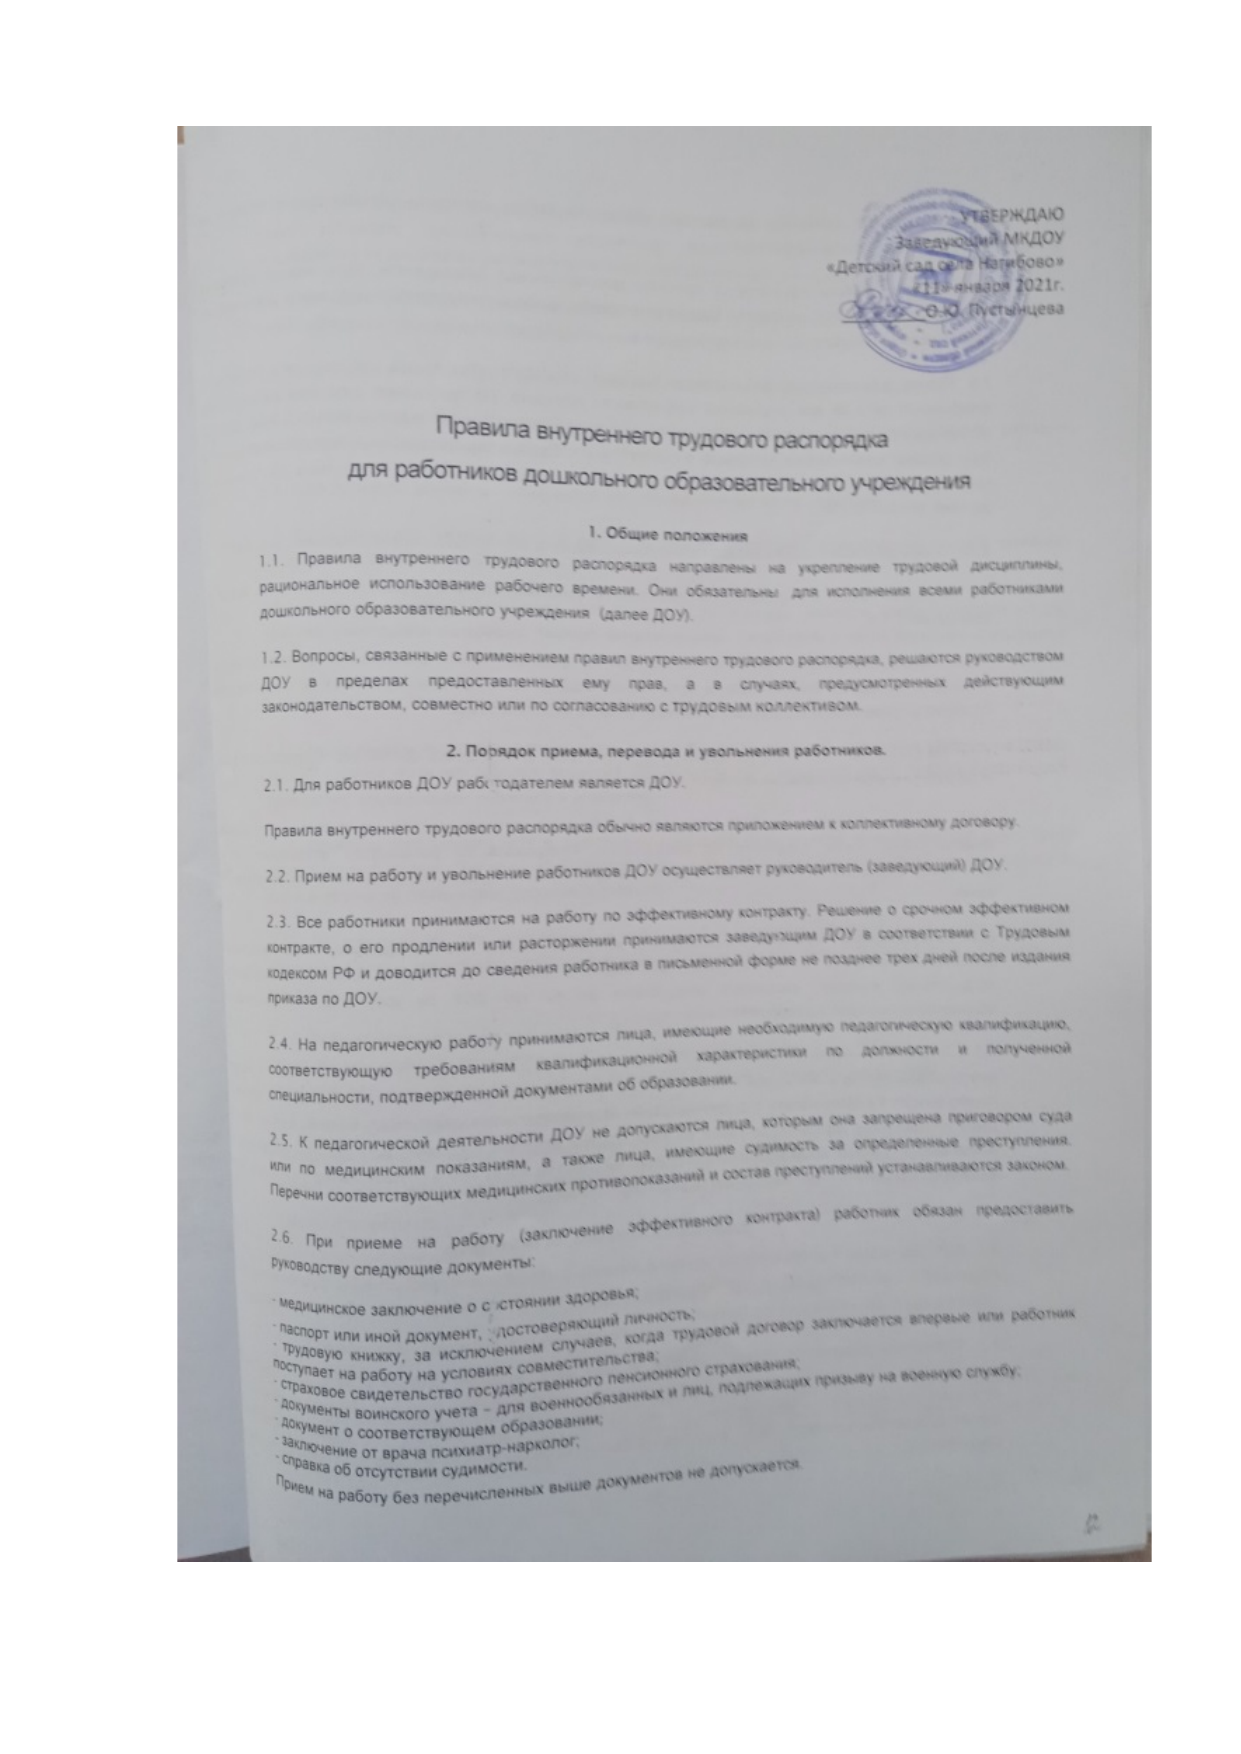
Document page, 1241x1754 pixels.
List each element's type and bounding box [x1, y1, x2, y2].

picture [177, 126, 1152, 1562]
